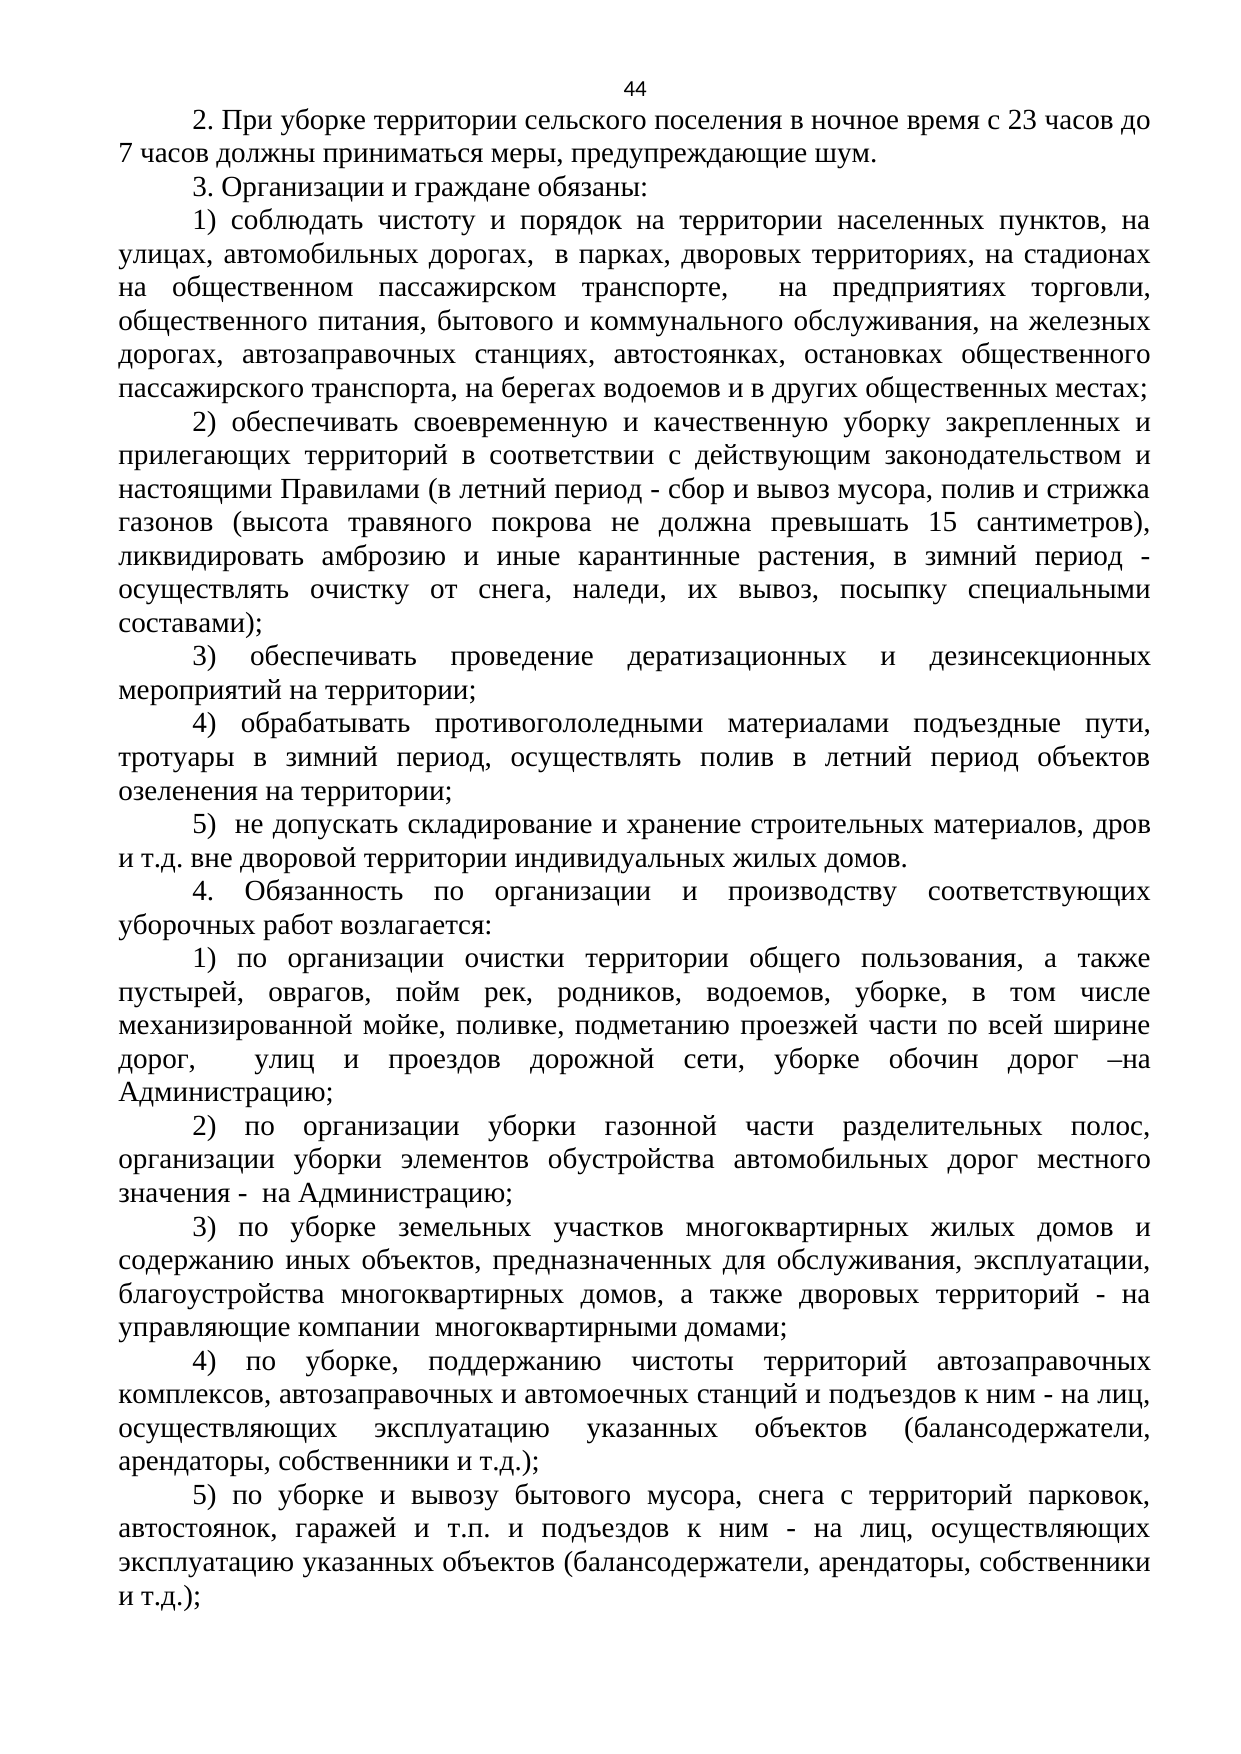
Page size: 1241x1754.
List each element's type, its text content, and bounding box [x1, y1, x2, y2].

text 5) по уборке и вывозу бытового мусора, снега с территорий парковок, автостоянок, гаражей и т.п. и подъездов к ним - на лиц, осуществляющих эксплуатацию указанных объектов (балансодержатели, арендаторы, собственники и т.д.); [118, 1477, 1152, 1611]
text 4) обрабатывать противогололедными материалами подъездные пути, тротуары в зимний период, осуществлять полив в летний период объектов озеленения на территории; [118, 706, 1152, 806]
text 1) соблюдать чистоту и порядок на территории населенных пунктов, на улицах, автомобильных дорогах, в парках, дворовых территориях, на стадионах на общественном пассажирском транспорте, на предприятиях торговли, общественного питания, бытового и коммунального обслуживания, на железных дорогах, автозаправочных станциях, автостоянках, остановках общественного пассажирского транспорта, на берегах водоемов и в других общественных местах; [118, 202, 1152, 404]
text 3) по уборке земельных участков многоквартирных жилых домов и содержанию иных объектов, предназначенных для обслуживания, эксплуатации, благоустройства многоквартирных домов, а также дворовых территорий - на управляющие компании многоквартирными домами; [118, 1209, 1152, 1343]
text 3) обеспечивать проведение дератизационных и дезинсекционных мероприятий на территории; [118, 638, 1152, 706]
text 5) не допускать складирование и хранение строительных материалов, дров и т.д. вне дворовой территории индивидуальных жилых домов. [118, 806, 1152, 873]
text 1) по организации очистки территории общего пользования, а также пустырей, оврагов, пойм рек, родников, водоемов, уборке, в том числе механизированной мойке, поливке, подметанию проезжей части по всей ширине дорог, улиц и проездов дорожной сети, уборке обочин дорог –на Администрацию; [118, 940, 1152, 1108]
text 2) по организации уборки газонной части разделительных полос, организации уборки элементов обустройства автомобильных дорог местного значения - на Администрацию; [118, 1108, 1152, 1209]
text 2. При уборке территории сельского поселения в ночное время с 23 часов до 7 часов должны приниматься меры, предупреждающие шум. [118, 102, 1152, 169]
text 2) обеспечивать своевременную и качественную уборку закрепленных и прилегающих территорий в соответствии с действующим законодательством и настоящими Правилами (в летний период - сбор и вывоз мусора, полив и стрижка газонов (высота травяного покрова не должна превышать 15 сантиметров), ликвидировать амброзию и иные карантинные растения, в зимний период - осуществлять очистку от снега, наледи, их вывоз, посыпку специальными составами); [118, 404, 1152, 638]
text 4) по уборке, поддержанию чистоты территорий автозаправочных комплексов, автозаправочных и автомоечных станций и подъездов к ним - на лиц, осуществляющих эксплуатацию указанных объектов (балансодержатели, арендаторы, собственники и т.д.); [118, 1343, 1152, 1477]
text 4. Обязанность по организации и производству соответствующих уборочных работ возлагается: [118, 873, 1152, 940]
text 3. Организации и граждане обязаны: [118, 169, 1152, 202]
